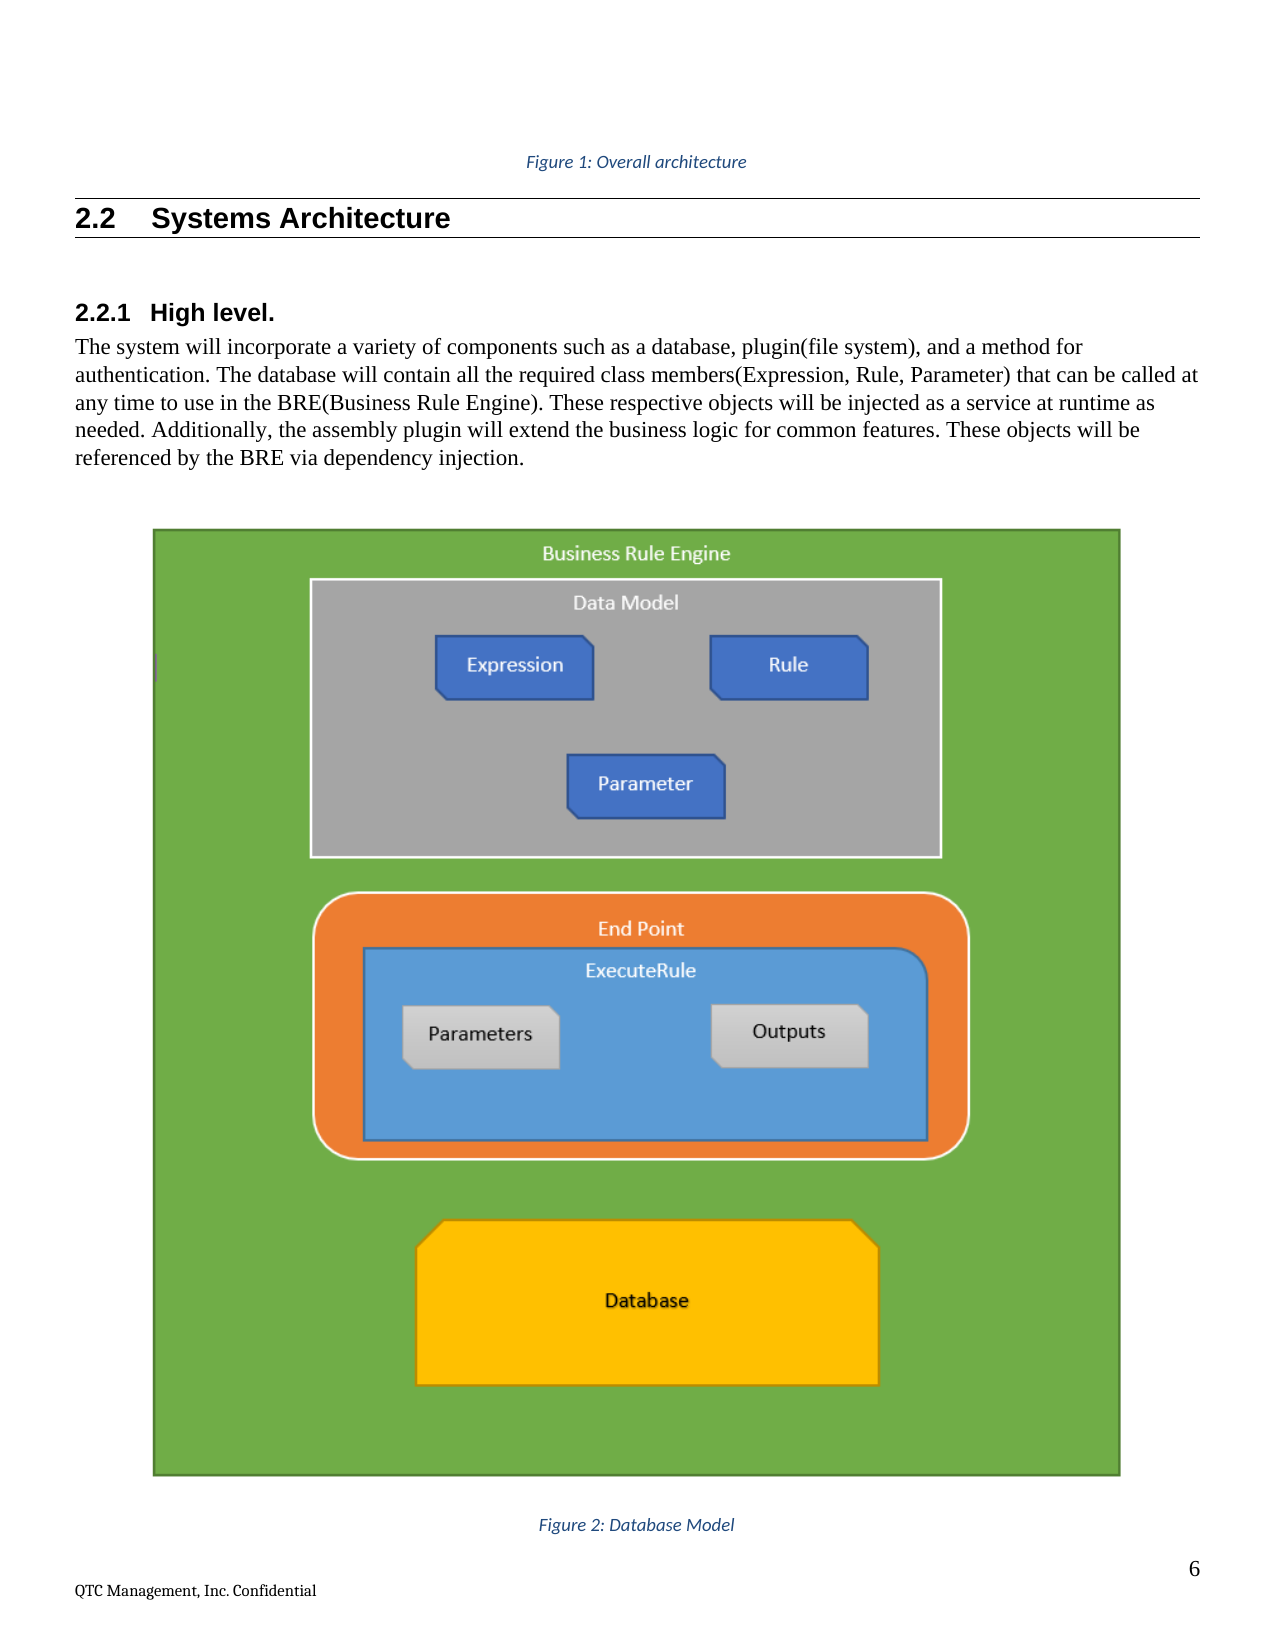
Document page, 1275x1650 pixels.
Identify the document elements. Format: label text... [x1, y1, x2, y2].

text Figure 1: Overall architecture [75, 150, 1200, 173]
subtitle Systems Architecture [75, 199, 1200, 237]
text The system will incorporate a variety of components such as a database, plugin(file system), and a method for authentication. The database will contain all the required class members(Expression, Rule, Parameter) that can be called at any time to use in the BRE(Business Rule Engine). These respective objects will be injected as a service at runtime as needed. Additionally, the assembly plugin will extend the business logic for common features. These objects will be referenced by the BRE via dependency injection. [75, 333, 1200, 471]
picture [134, 515, 1141, 1493]
text Figure 2: Database Model [75, 1513, 1200, 1536]
subtitle High level. [75, 298, 1200, 326]
